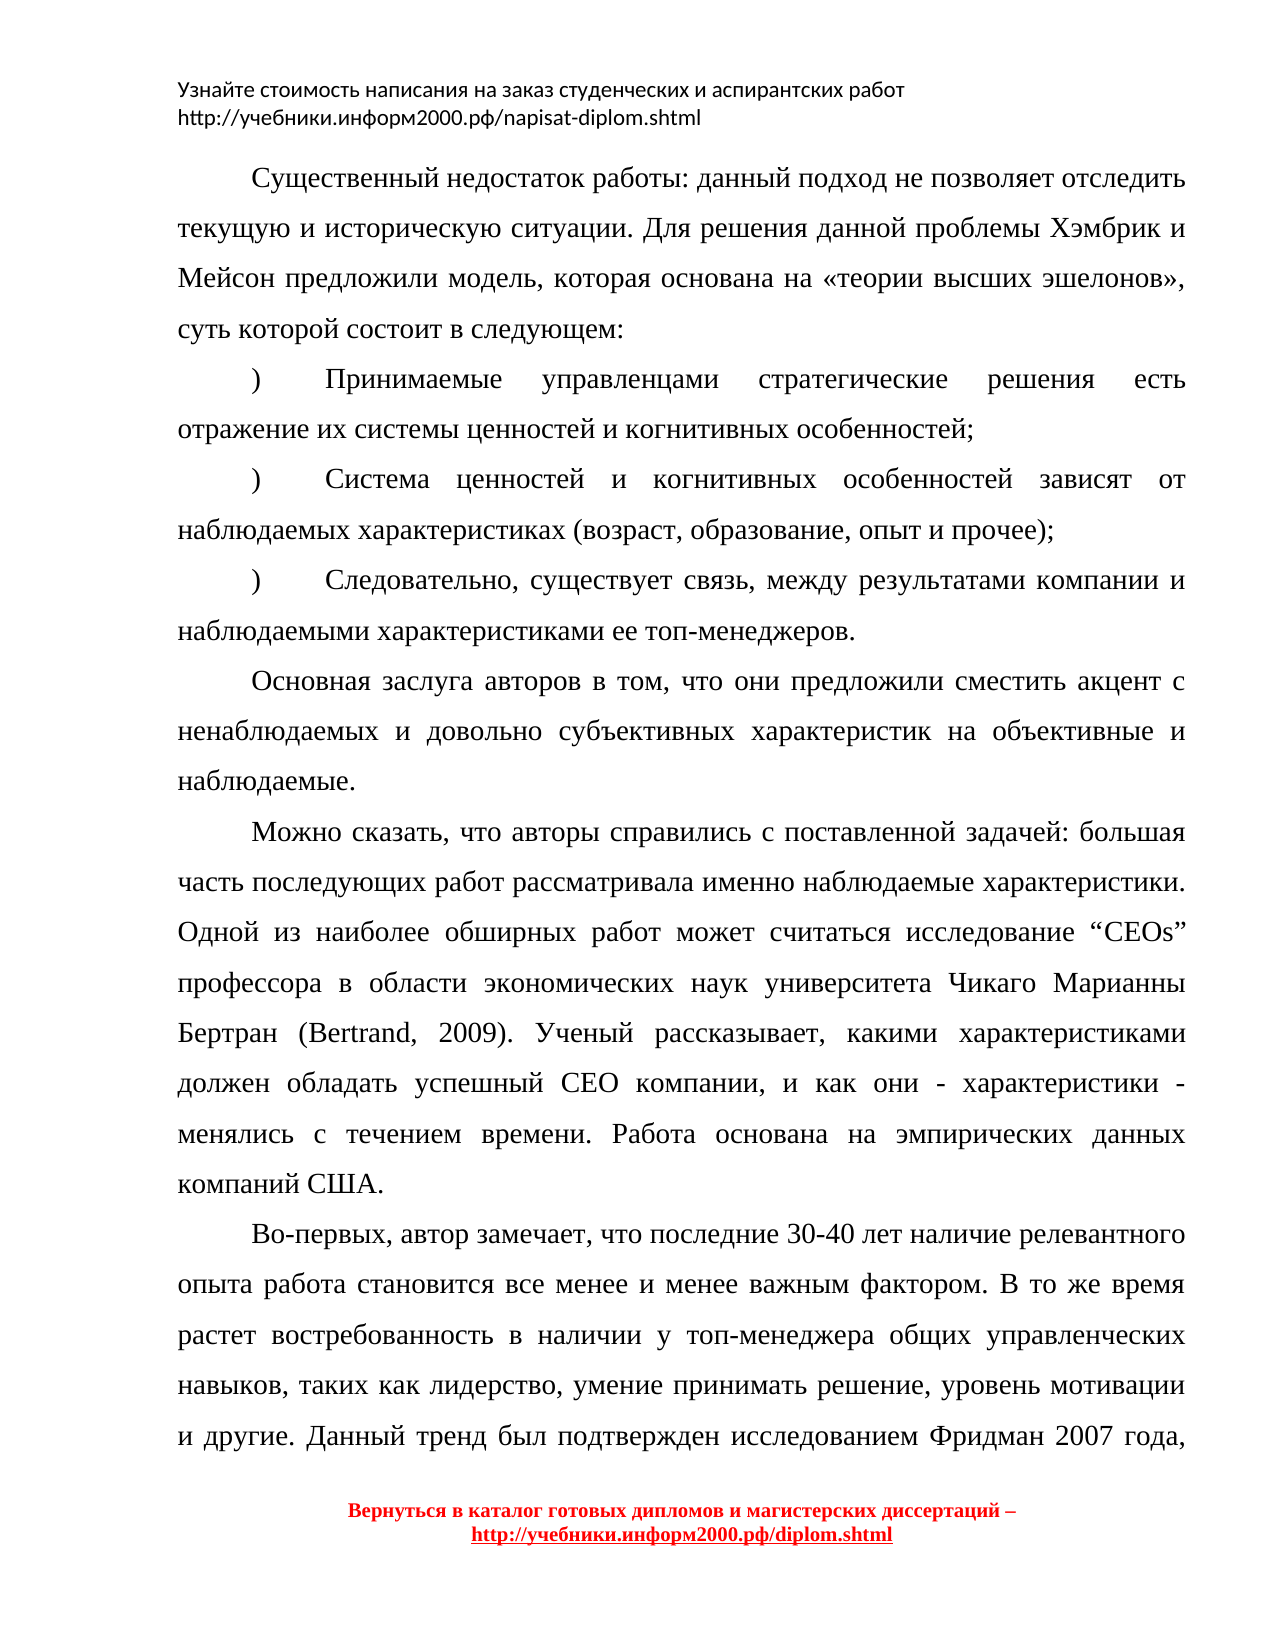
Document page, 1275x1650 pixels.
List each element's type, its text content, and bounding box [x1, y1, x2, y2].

text ) Следовательно, существует связь, между результатами компании и наблюдаемыми характеристиками ее топ-менеджеров. [177, 562, 1186, 646]
text Существенный недостаток работы: данный подход не позволяет отследить текущую и историческую ситуации. Для решения данной проблемы Хэмбрик и Мейсон предложили модель, которая основана на «теории высших эшелонов», суть которой состоит в следующем: [177, 160, 1186, 344]
text Можно сказать, что авторы справились с поставленной задачей: большая часть последующих работ рассматривала именно наблюдаемые характеристики. Одной из наиболее обширных работ может считаться исследование “CEOs” профессора в области экономических наук университета Чикаго Марианны Бертран (Bertrand, 2009). Ученый рассказывает, какими характеристиками должен обладать успешный CEO компании, и как они - характеристики - менялись с течением времени. Работа основана на эмпирических данных компаний США. [177, 814, 1186, 1199]
text ) Принимаемые управленцами стратегические решения есть отражение их системы ценностей и когнитивных особенностей; [177, 361, 1186, 445]
text ) Система ценностей и когнитивных особенностей зависят от наблюдаемых характеристиках (возраст, образование, опыт и прочее); [177, 462, 1186, 546]
text Основная заслуга авторов в том, что они предложили сместить акцент с ненаблюдаемых и довольно субъективных характеристик на объективные и наблюдаемые. [177, 663, 1186, 797]
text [177, 1216, 1186, 1451]
